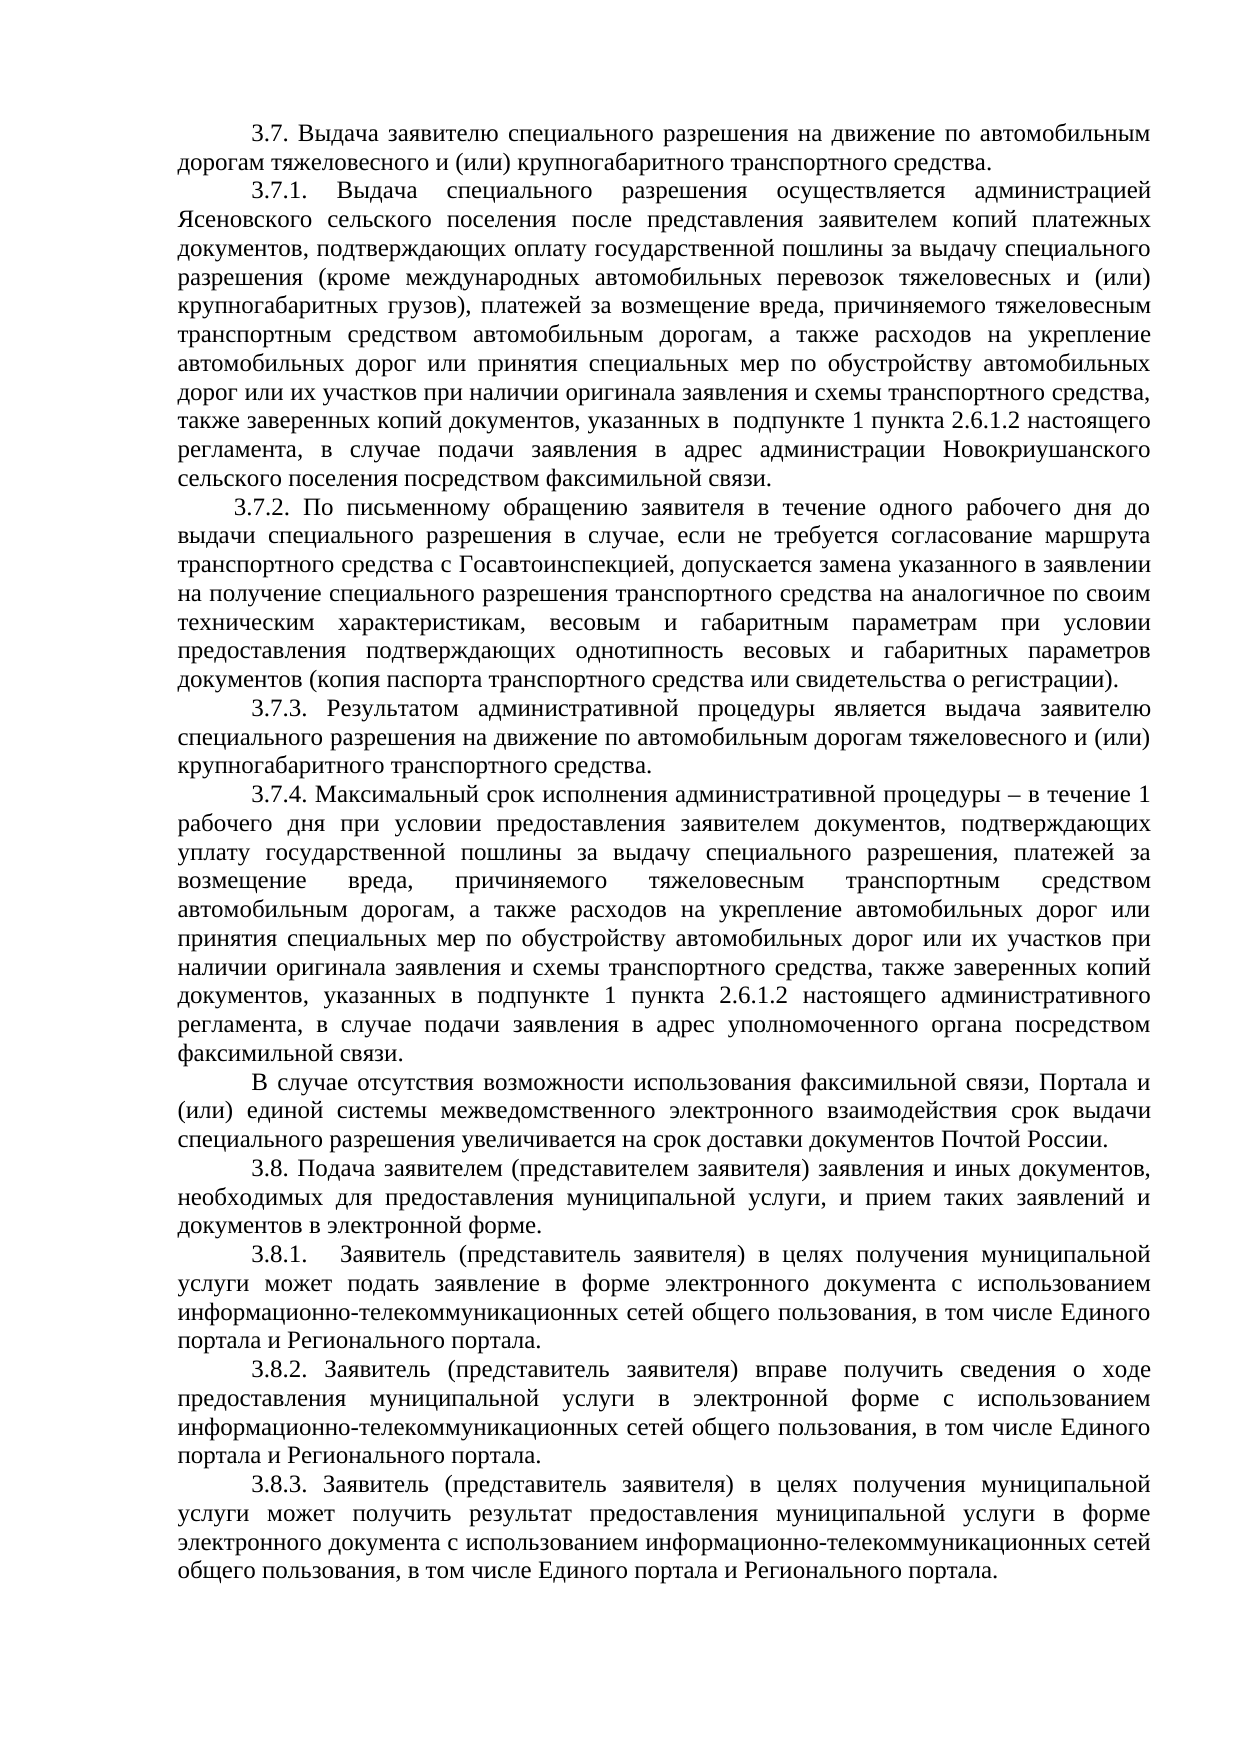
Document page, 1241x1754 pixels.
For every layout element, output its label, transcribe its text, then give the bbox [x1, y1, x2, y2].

text 3.8.2. Заявитель (представитель заявителя) вправе получить сведения о ходе предоставления муниципальной услуги в электронной форме с использованием информационно-телекоммуникационных сетей общего пользования, в том числе Единого портала и Регионального портала. [177, 1354, 1152, 1469]
text 3.7. Выдача заявителю специального разрешения на движение по автомобильным дорогам тяжеловесного и (или) крупногабаритного транспортного средства. [177, 118, 1152, 176]
text 3.8. Подача заявителем (представителем заявителя) заявления и иных документов, необходимых для предоставления муниципальной услуги, и прием таких заявлений и документов в электронной форме. [177, 1153, 1152, 1239]
text 3.8.3. Заявитель (представитель заявителя) в целях получения муниципальной услуги может получить результат предоставления муниципальной услуги в форме электронного документа с использованием информационно-телекоммуникационных сетей общего пользования, в том числе Единого портала и Регионального портала. [177, 1469, 1152, 1584]
text 3.7.4. Максимальный срок исполнения административной процедуры – в течение 1 рабочего дня при условии предоставления заявителем документов, подтверждающих уплату государственной пошлины за выдачу специального разрешения, платежей за возмещение вреда, причиняемого тяжеловесным транспортным средством автомобильным дорогам, а также расходов на укрепление автомобильных дорог или принятия специальных мер по обустройству автомобильных дорог или их участков при наличии оригинала заявления и схемы транспортного средства, также заверенных копий документов, указанных в подпункте 1 пункта 2.6.1.2 настоящего административного регламента, в случае подачи заявления в адрес уполномоченного органа посредством факсимильной связи. [177, 779, 1152, 1067]
text 3.8.1. Заявитель (представитель заявителя) в целях получения муниципальной услуги может подать заявление в форме электронного документа с использованием информационно-телекоммуникационных сетей общего пользования, в том числе Единого портала и Регионального портала. [177, 1239, 1152, 1354]
text В случае отсутствия возможности использования факсимильной связи, Портала и (или) единой системы межведомственного электронного взаимодействия срок выдачи специального разрешения увеличивается на срок доставки документов Почтой России. [177, 1067, 1152, 1153]
text 3.7.1. Выдача специального разрешения осуществляется администрацией Ясеновского сельского поселения после представления заявителем копий платежных документов, подтверждающих оплату государственной пошлины за выдачу специального разрешения (кроме международных автомобильных перевозок тяжеловесных и (или) крупногабаритных грузов), платежей за возмещение вреда, причиняемого тяжеловесным транспортным средством автомобильным дорогам, а также расходов на укрепление автомобильных дорог или принятия специальных мер по обустройству автомобильных дорог или их участков при наличии оригинала заявления и схемы транспортного средства, также заверенных копий документов, указанных в подпункте 1 пункта 2.6.1.2 настоящего регламента, в случае подачи заявления в адрес администрации Новокриушанского сельского поселения посредством факсимильной связи. [177, 176, 1152, 492]
text 3.7.2. По письменному обращению заявителя в течение одного рабочего дня до выдачи специального разрешения в случае, если не требуется согласование маршрута транспортного средства с Госавтоинспекцией, допускается замена указанного в заявлении на получение специального разрешения транспортного средства на аналогичное по своим техническим характеристикам, весовым и габаритным параметрам при условии предоставления подтверждающих однотипность весовых и габаритных параметров документов (копия паспорта транспортного средства или свидетельства о регистрации). [177, 492, 1152, 693]
text 3.7.3. Результатом административной процедуры является выдача заявителю специального разрешения на движение по автомобильным дорогам тяжеловесного и (или) крупногабаритного транспортного средства. [177, 693, 1152, 779]
